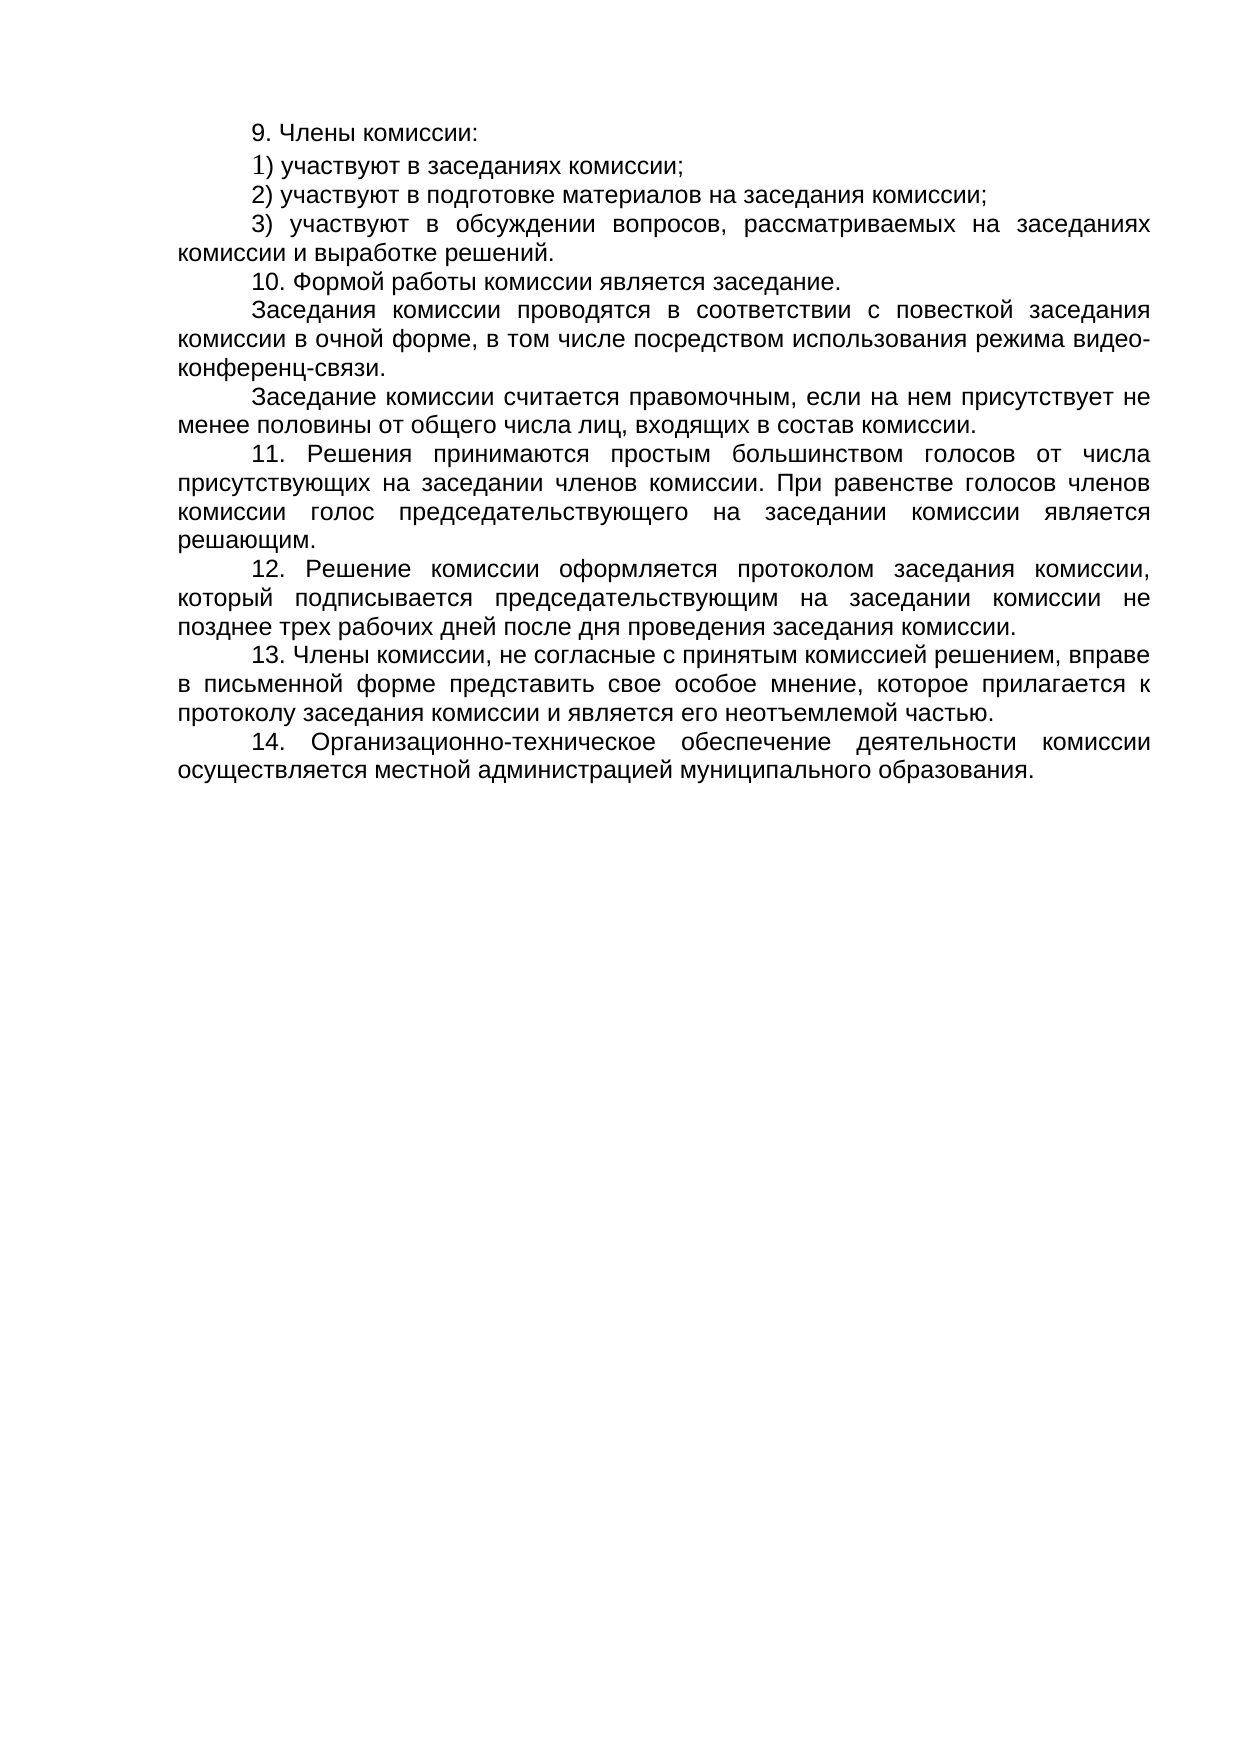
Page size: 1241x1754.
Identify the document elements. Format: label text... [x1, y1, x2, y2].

text 10. Формой работы комиссии является заседание. [177, 267, 1152, 295]
text 12. Решение комиссии оформляется протоколом заседания комиссии, который подписывается председательствующим на заседании комиссии не позднее трех рабочих дней после дня проведения заседания комиссии. [177, 554, 1152, 640]
text 9. Члены комиссии: [177, 118, 1152, 147]
text 1) участвуют в заседаниях комиссии; [177, 147, 1152, 180]
text 3) участвуют в обсуждении вопросов, рассматриваемых на заседаниях комиссии и выработке решений. [177, 209, 1152, 267]
text 11. Решения принимаются простым большинством голосов от числа присутствующих на заседании членов комиссии. При равенстве голосов членов комиссии голос председательствующего на заседании комиссии является решающим. [177, 439, 1152, 554]
text Заседание комиссии считается правомочным, если на нем присутствует не менее половины от общего числа лиц, входящих в состав комиссии. [177, 382, 1152, 439]
text 2) участвуют в подготовке материалов на заседания комиссии; [177, 180, 1152, 209]
text Заседания комиссии проводятся в соответствии с повесткой заседания комиссии в очной форме, в том числе посредством использования режима видео-конференц-связи. [177, 295, 1152, 382]
text 14. Организационно-техническое обеспечение деятельности комиссии осуществляется местной администрацией муниципального образования. [177, 727, 1152, 784]
text 13. Члены комиссии, не согласные с принятым комиссией решением, вправе в письменной форме представить свое особое мнение, которое прилагается к протоколу заседания комиссии и является его неотъемлемой частью. [177, 640, 1152, 727]
